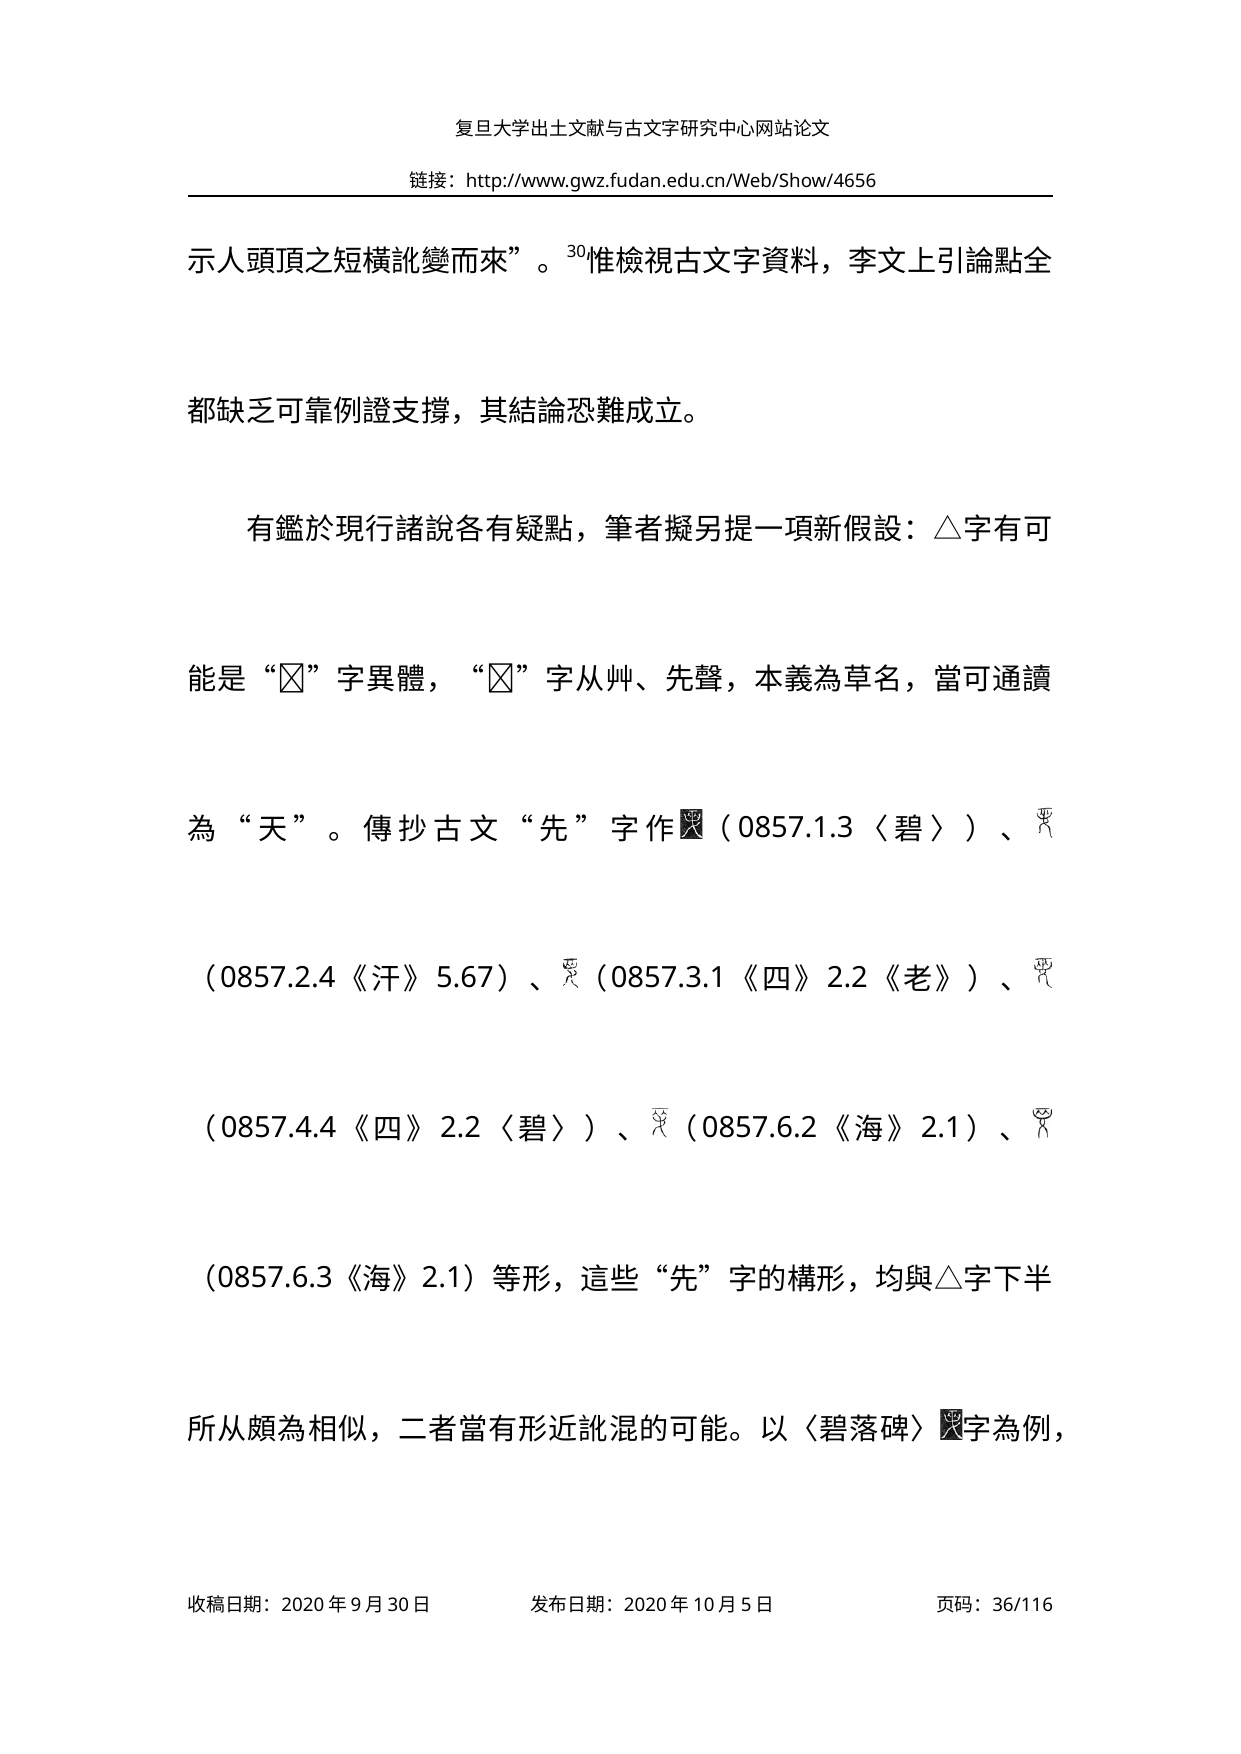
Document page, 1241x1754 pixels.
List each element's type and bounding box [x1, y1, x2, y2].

picture [1035, 806, 1053, 839]
picture [561, 956, 579, 989]
picture [650, 1106, 669, 1139]
picture [1032, 1106, 1053, 1139]
picture [940, 1409, 963, 1440]
picture [1032, 956, 1053, 989]
text [187, 489, 1053, 1464]
picture [680, 809, 703, 839]
text [187, 222, 1053, 447]
